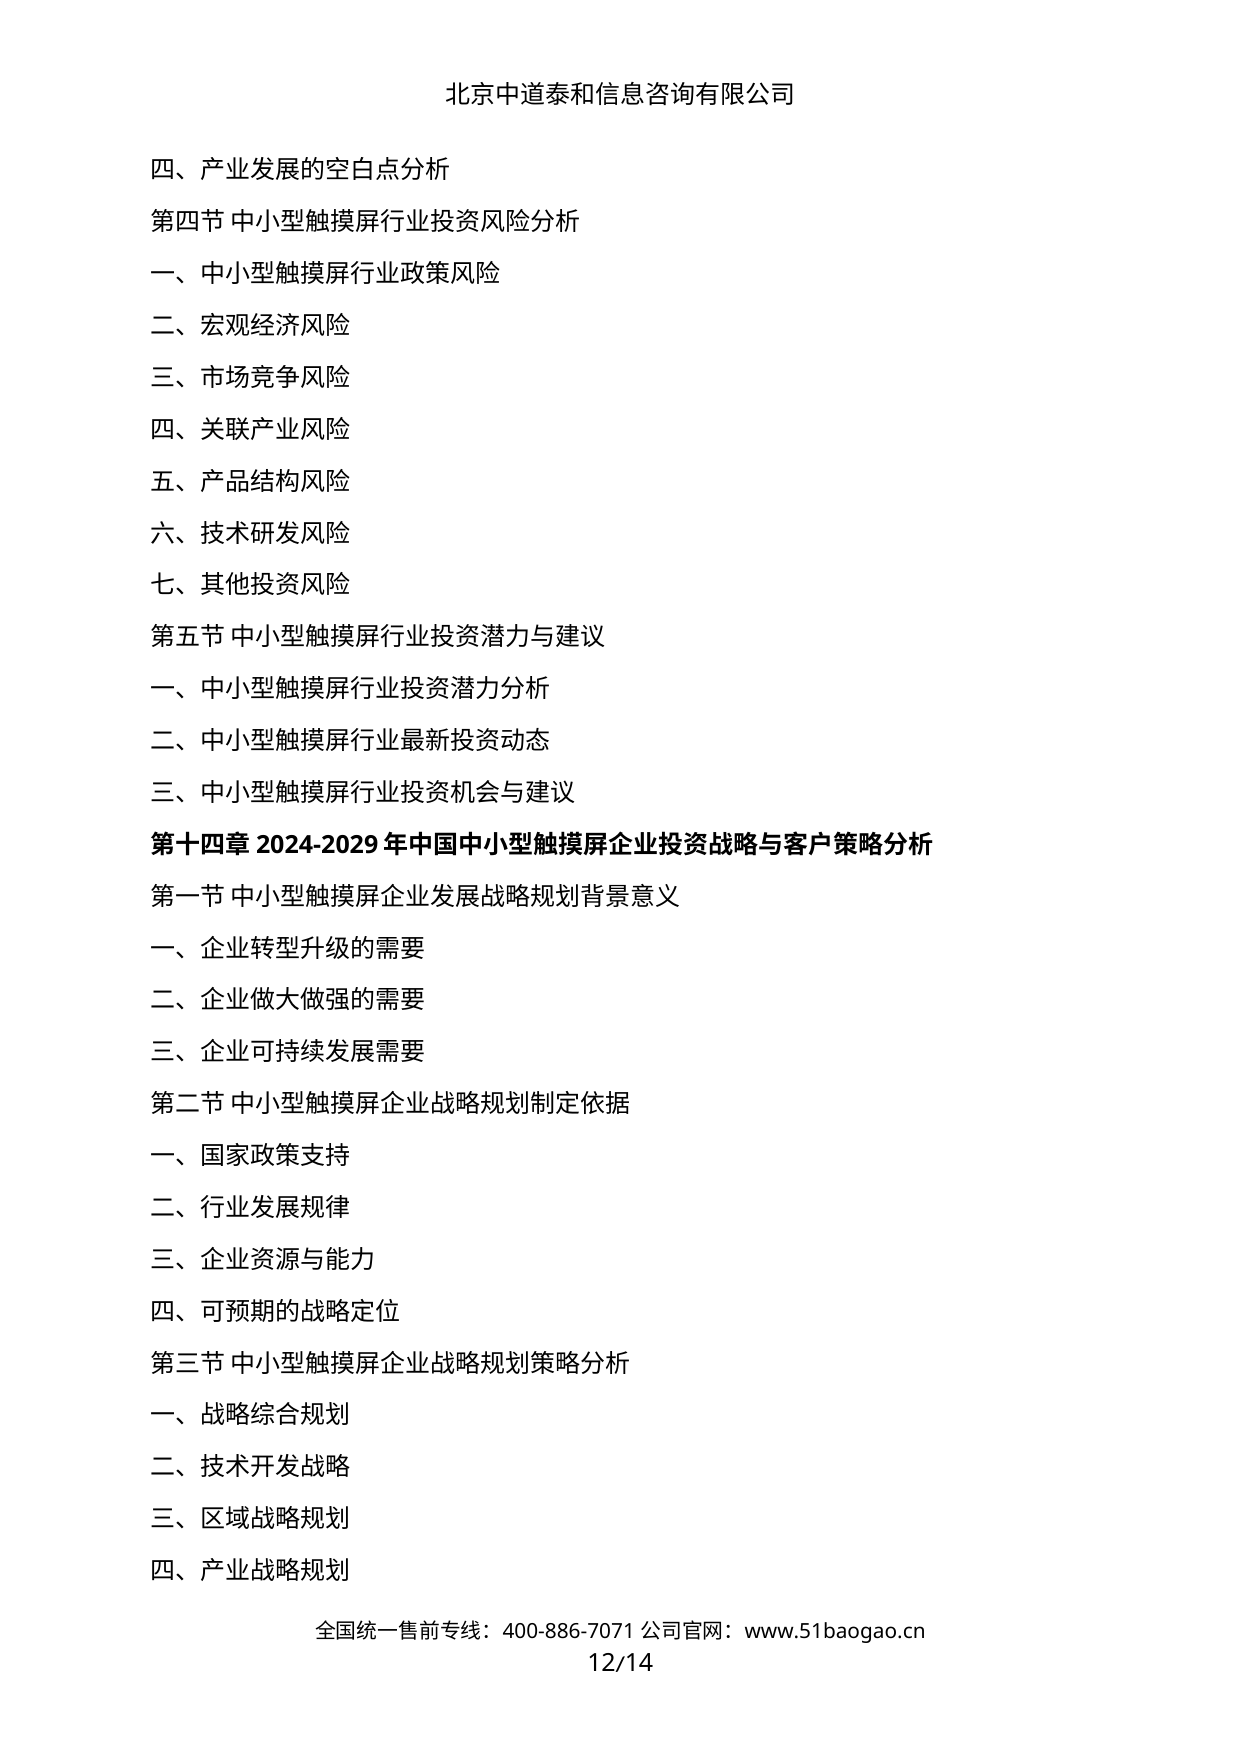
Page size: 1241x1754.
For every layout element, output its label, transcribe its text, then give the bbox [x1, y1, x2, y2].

text 三、企业资源与能力 [150, 1239, 1090, 1276]
text 二、宏观经济风险 [150, 306, 1090, 342]
text 二、行业发展规律 [150, 1187, 1090, 1224]
text 一、战略综合规划 [150, 1395, 1090, 1431]
text 一、中小型触摸屏行业投资潜力分析 [150, 669, 1090, 705]
text 一、国家政策支持 [150, 1136, 1090, 1172]
text 三、市场竞争风险 [150, 357, 1090, 394]
text 第三节 中小型触摸屏企业战略规划策略分析 [150, 1343, 1090, 1379]
text 六、技术研发风险 [150, 513, 1090, 549]
text 第四节 中小型触摸屏行业投资风险分析 [150, 202, 1090, 238]
text 四、产业发展的空白点分析 [150, 150, 1090, 186]
text 七、其他投资风险 [150, 565, 1090, 601]
text 第二节 中小型触摸屏企业战略规划制定依据 [150, 1084, 1090, 1120]
text 二、企业做大做强的需要 [150, 980, 1090, 1016]
text 第十四章 2024-2029年中国中小型触摸屏企业投资战略与客户策略分析 [150, 824, 1090, 861]
text 二、中小型触摸屏行业最新投资动态 [150, 721, 1090, 757]
text 四、可预期的战略定位 [150, 1291, 1090, 1327]
text 四、关联产业风险 [150, 409, 1090, 446]
text 三、区域战略规划 [150, 1499, 1090, 1535]
text 第一节 中小型触摸屏企业发展战略规划背景意义 [150, 876, 1090, 912]
text 三、中小型触摸屏行业投资机会与建议 [150, 772, 1090, 809]
text 第五节 中小型触摸屏行业投资潜力与建议 [150, 617, 1090, 653]
text 五、产品结构风险 [150, 461, 1090, 497]
text 一、企业转型升级的需要 [150, 928, 1090, 964]
text 四、产业战略规划 [150, 1551, 1090, 1587]
text 一、中小型触摸屏行业政策风险 [150, 254, 1090, 290]
text 三、企业可持续发展需要 [150, 1032, 1090, 1068]
text 二、技术开发战略 [150, 1447, 1090, 1483]
